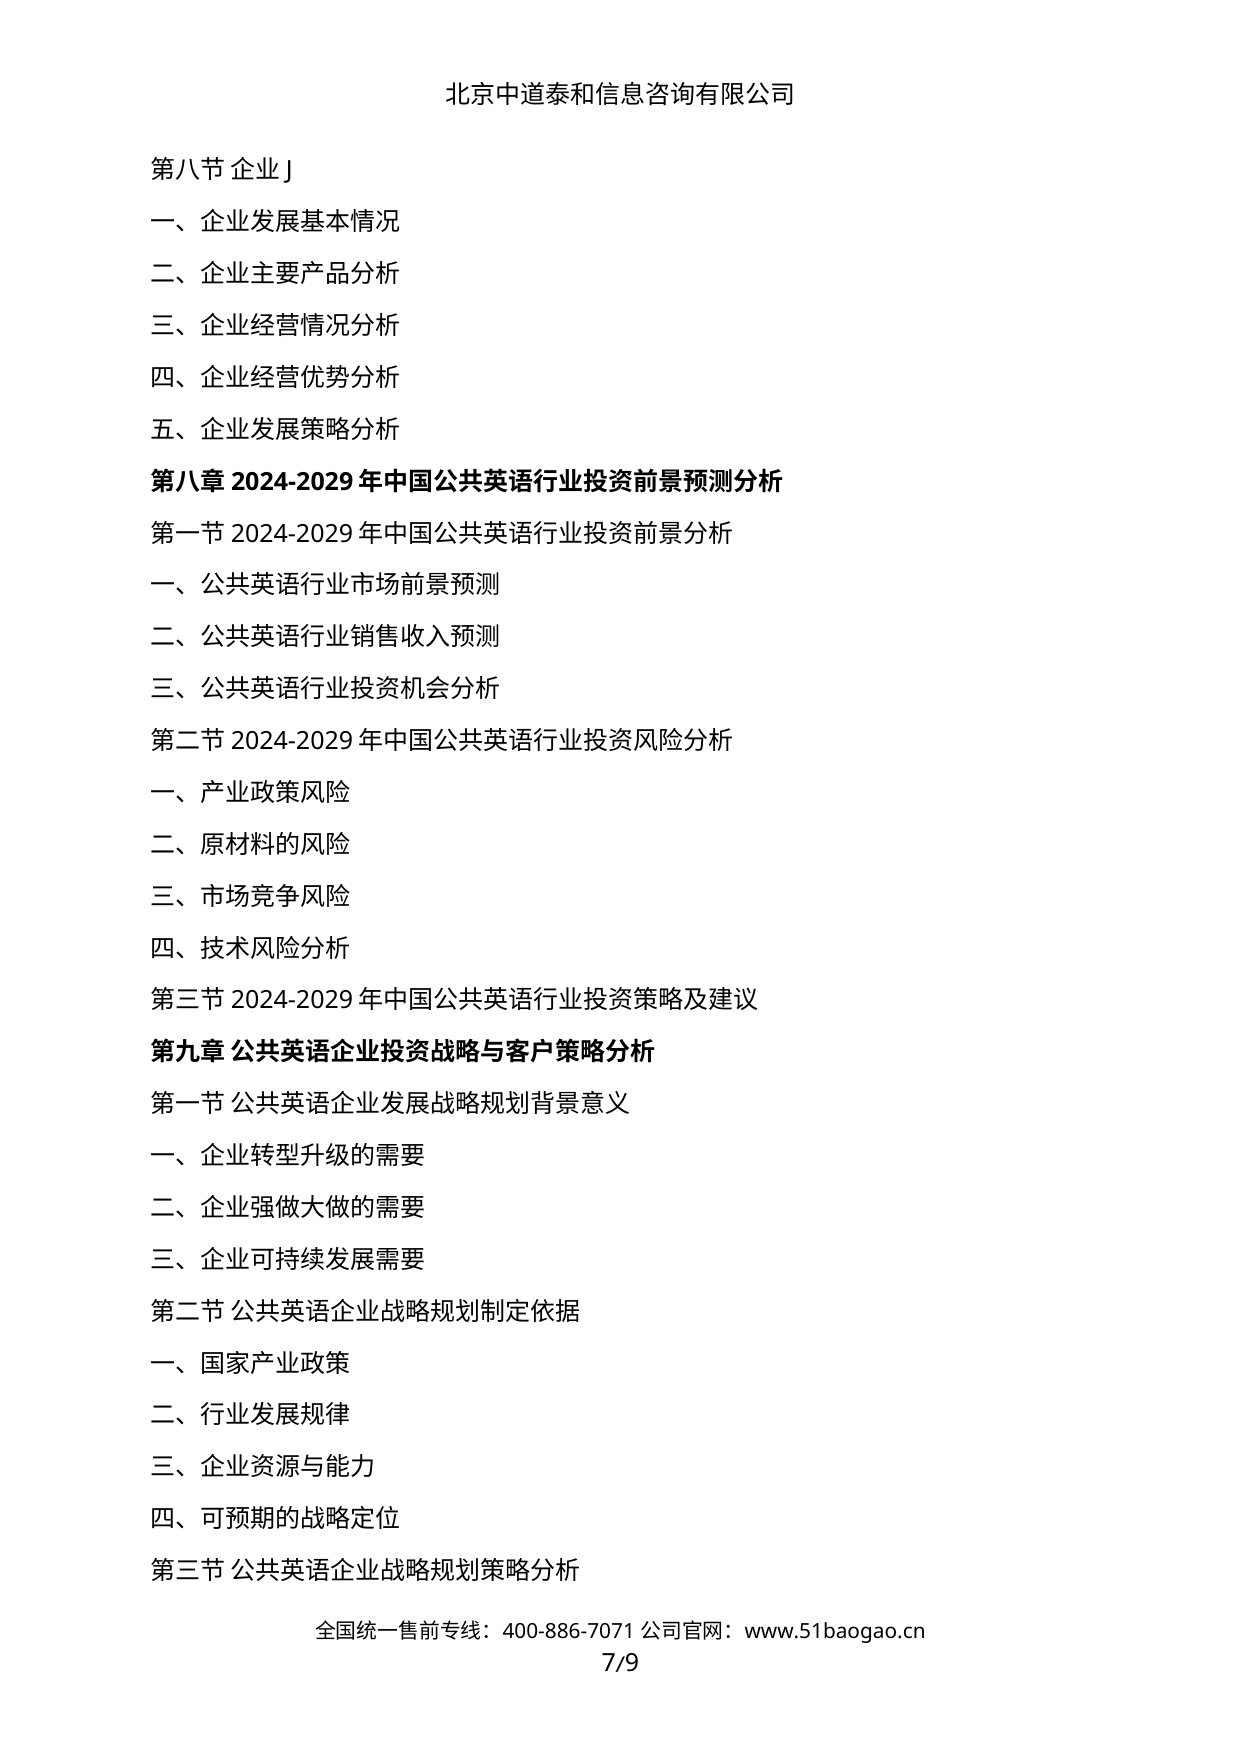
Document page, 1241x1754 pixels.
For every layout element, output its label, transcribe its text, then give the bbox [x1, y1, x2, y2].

text 一、公共英语行业市场前景预测 [150, 565, 1090, 601]
text 一、企业发展基本情况 [150, 202, 1090, 238]
text 三、企业经营情况分析 [150, 306, 1090, 342]
text 三、公共英语行业投资机会分析 [150, 669, 1090, 705]
text 一、企业转型升级的需要 [150, 1136, 1090, 1172]
text 第二节 2024-2029年中国公共英语行业投资风险分析 [150, 721, 1090, 757]
text 二、企业强做大做的需要 [150, 1187, 1090, 1224]
text 四、技术风险分析 [150, 928, 1090, 964]
text 第八节 企业J [150, 150, 1090, 186]
text 二、行业发展规律 [150, 1395, 1090, 1431]
text 第八章 2024-2029年中国公共英语行业投资前景预测分析 [150, 461, 1090, 497]
text 第三节 2024-2029年中国公共英语行业投资策略及建议 [150, 980, 1090, 1016]
text 三、企业资源与能力 [150, 1447, 1090, 1483]
text 第二节 公共英语企业战略规划制定依据 [150, 1291, 1090, 1327]
text 二、企业主要产品分析 [150, 254, 1090, 290]
text 三、市场竞争风险 [150, 876, 1090, 912]
text 二、原材料的风险 [150, 824, 1090, 861]
text 第一节 公共英语企业发展战略规划背景意义 [150, 1084, 1090, 1120]
text 一、产业政策风险 [150, 772, 1090, 809]
text 第一节 2024-2029年中国公共英语行业投资前景分析 [150, 513, 1090, 549]
text 一、国家产业政策 [150, 1343, 1090, 1379]
text 第九章 公共英语企业投资战略与客户策略分析 [150, 1032, 1090, 1068]
text 二、公共英语行业销售收入预测 [150, 617, 1090, 653]
text 五、企业发展策略分析 [150, 409, 1090, 446]
text 四、可预期的战略定位 [150, 1499, 1090, 1535]
text 第三节 公共英语企业战略规划策略分析 [150, 1551, 1090, 1587]
text 四、企业经营优势分析 [150, 357, 1090, 394]
text 三、企业可持续发展需要 [150, 1239, 1090, 1276]
